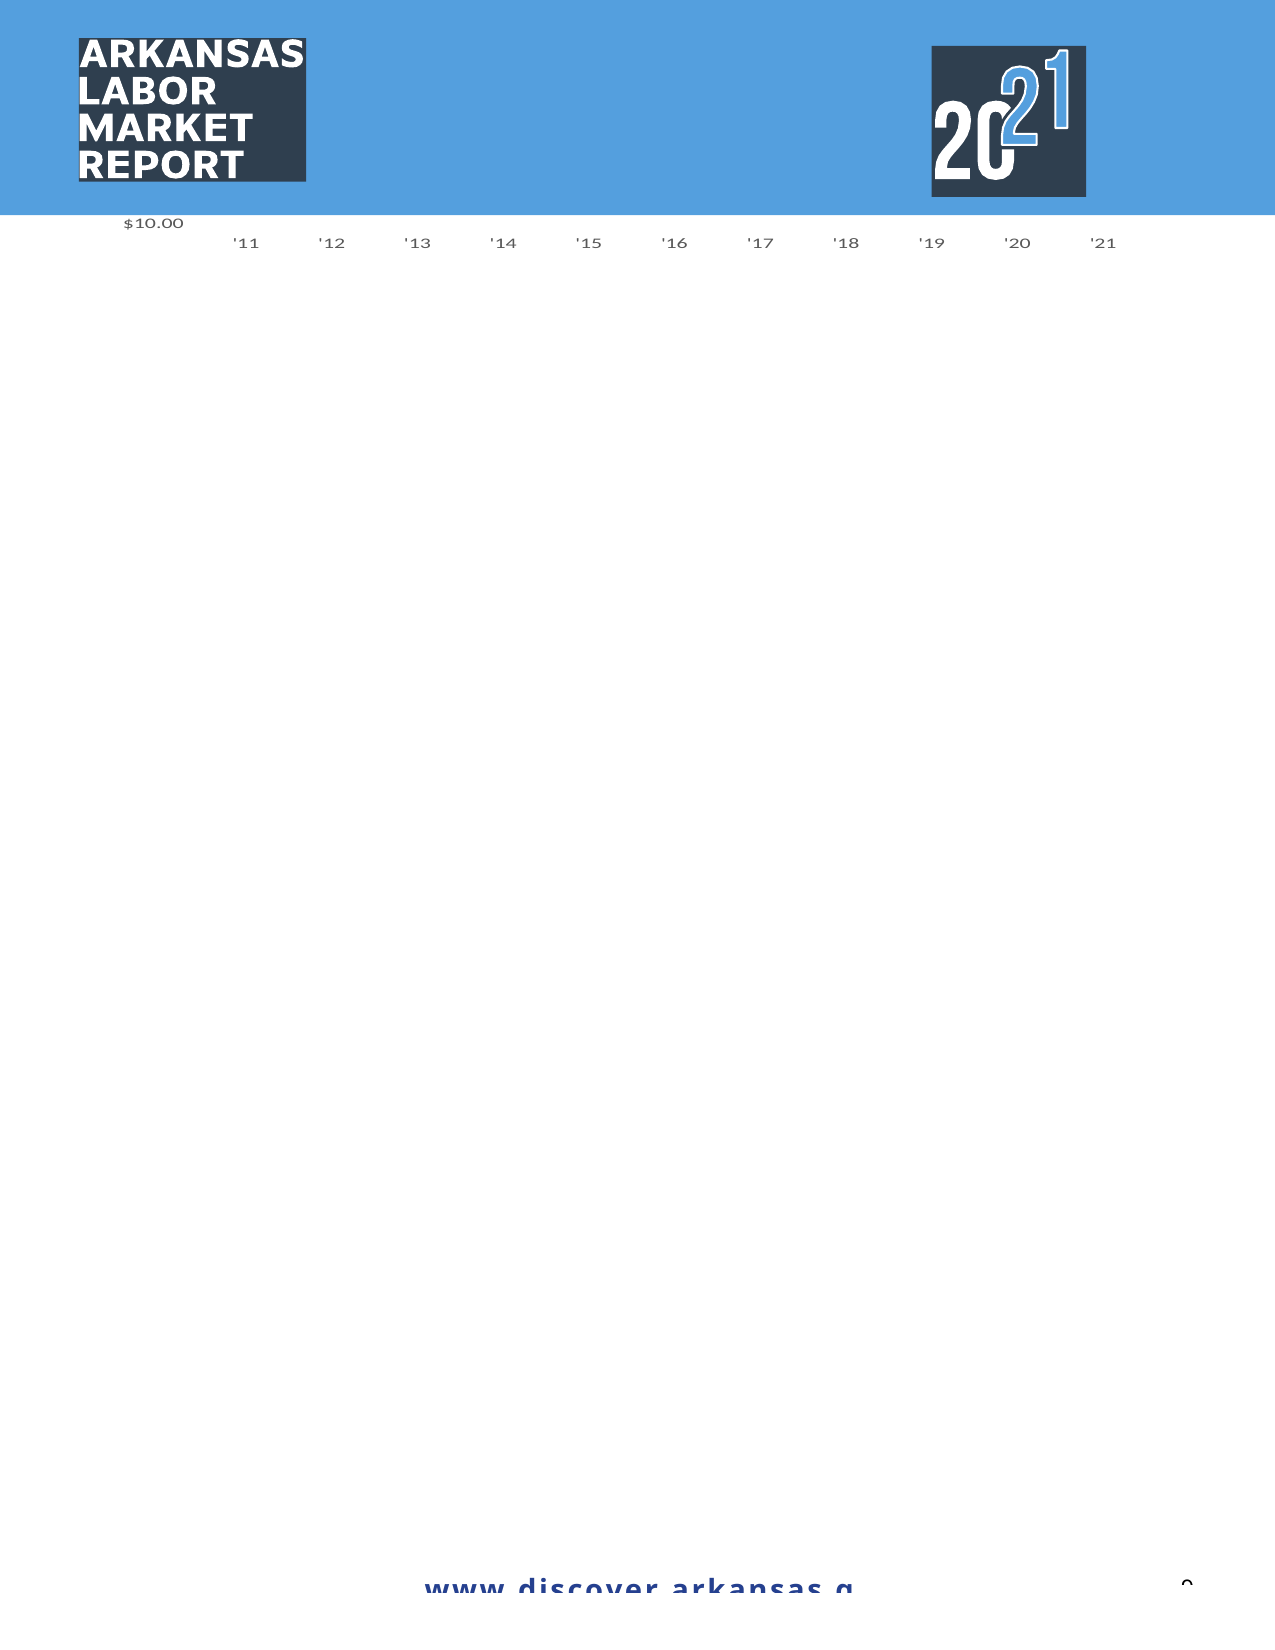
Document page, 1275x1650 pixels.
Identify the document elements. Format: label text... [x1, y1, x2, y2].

text '11 '12 '13 '14 '15 '16 '17 '18 '19 '20 '21 [232, 234, 1214, 252]
text $10.00 [123, 214, 1214, 232]
